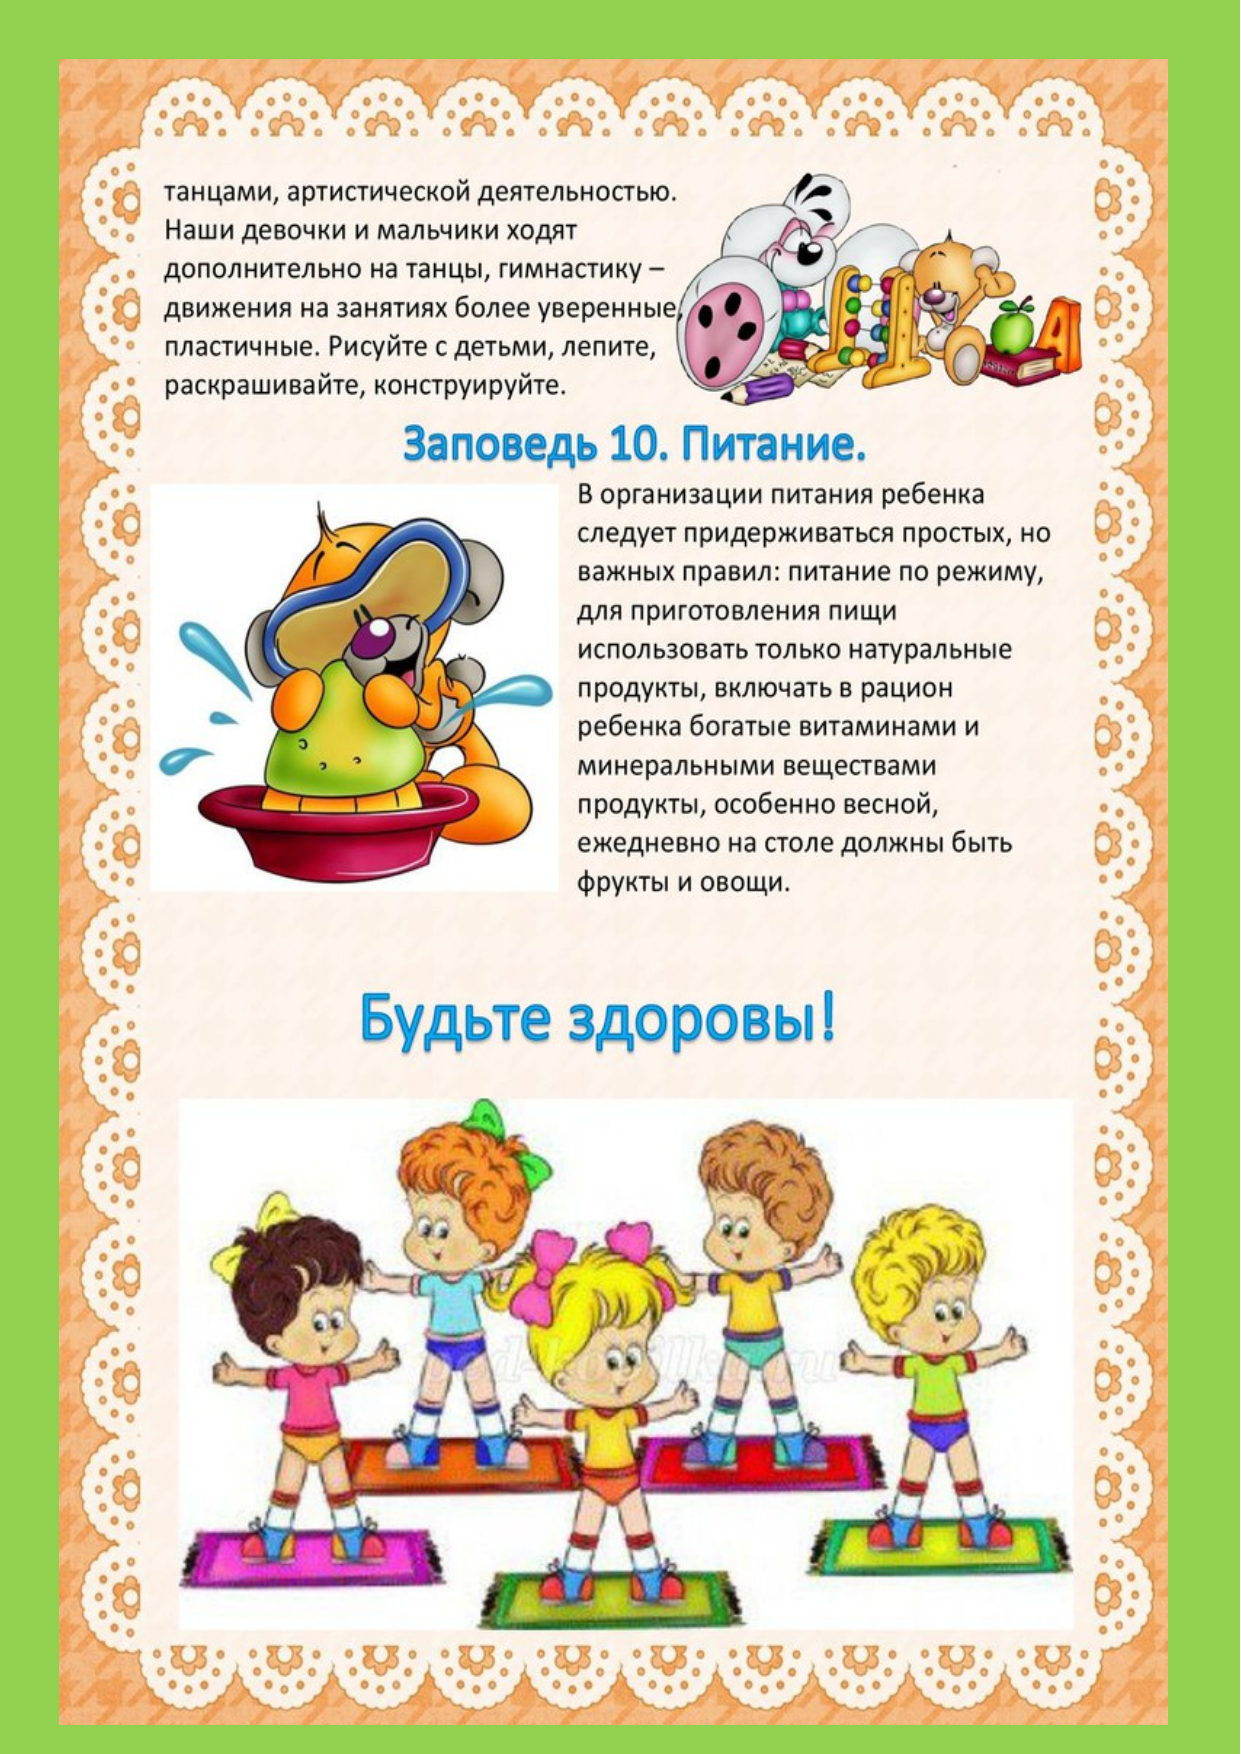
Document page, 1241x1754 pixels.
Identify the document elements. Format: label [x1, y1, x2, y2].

picture [59, 59, 1168, 1725]
